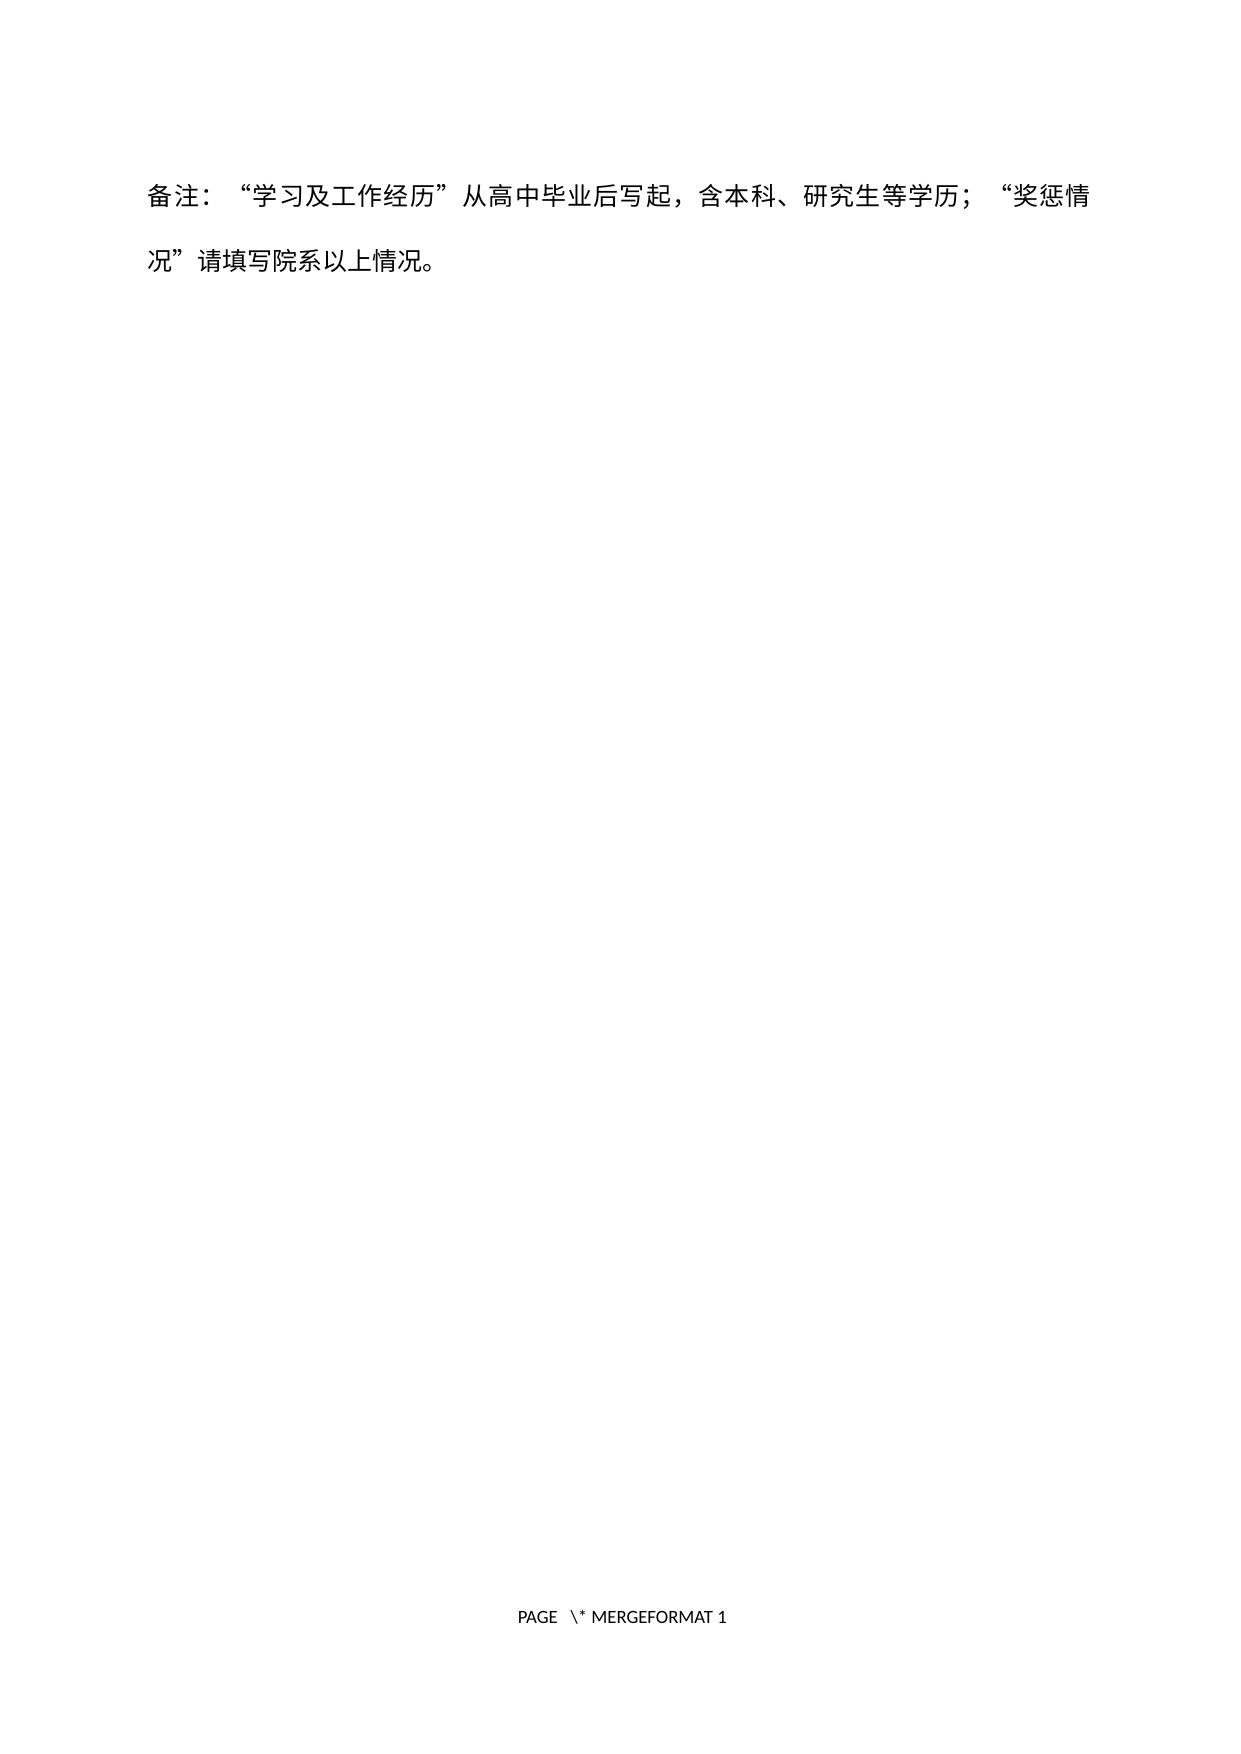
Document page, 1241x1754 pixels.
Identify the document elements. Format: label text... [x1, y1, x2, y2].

text 备注：“学习及工作经历”从高中毕业后写起，含本科、研究生等学历；“奖惩情况”请填写院系以上情况。 [148, 162, 1092, 292]
